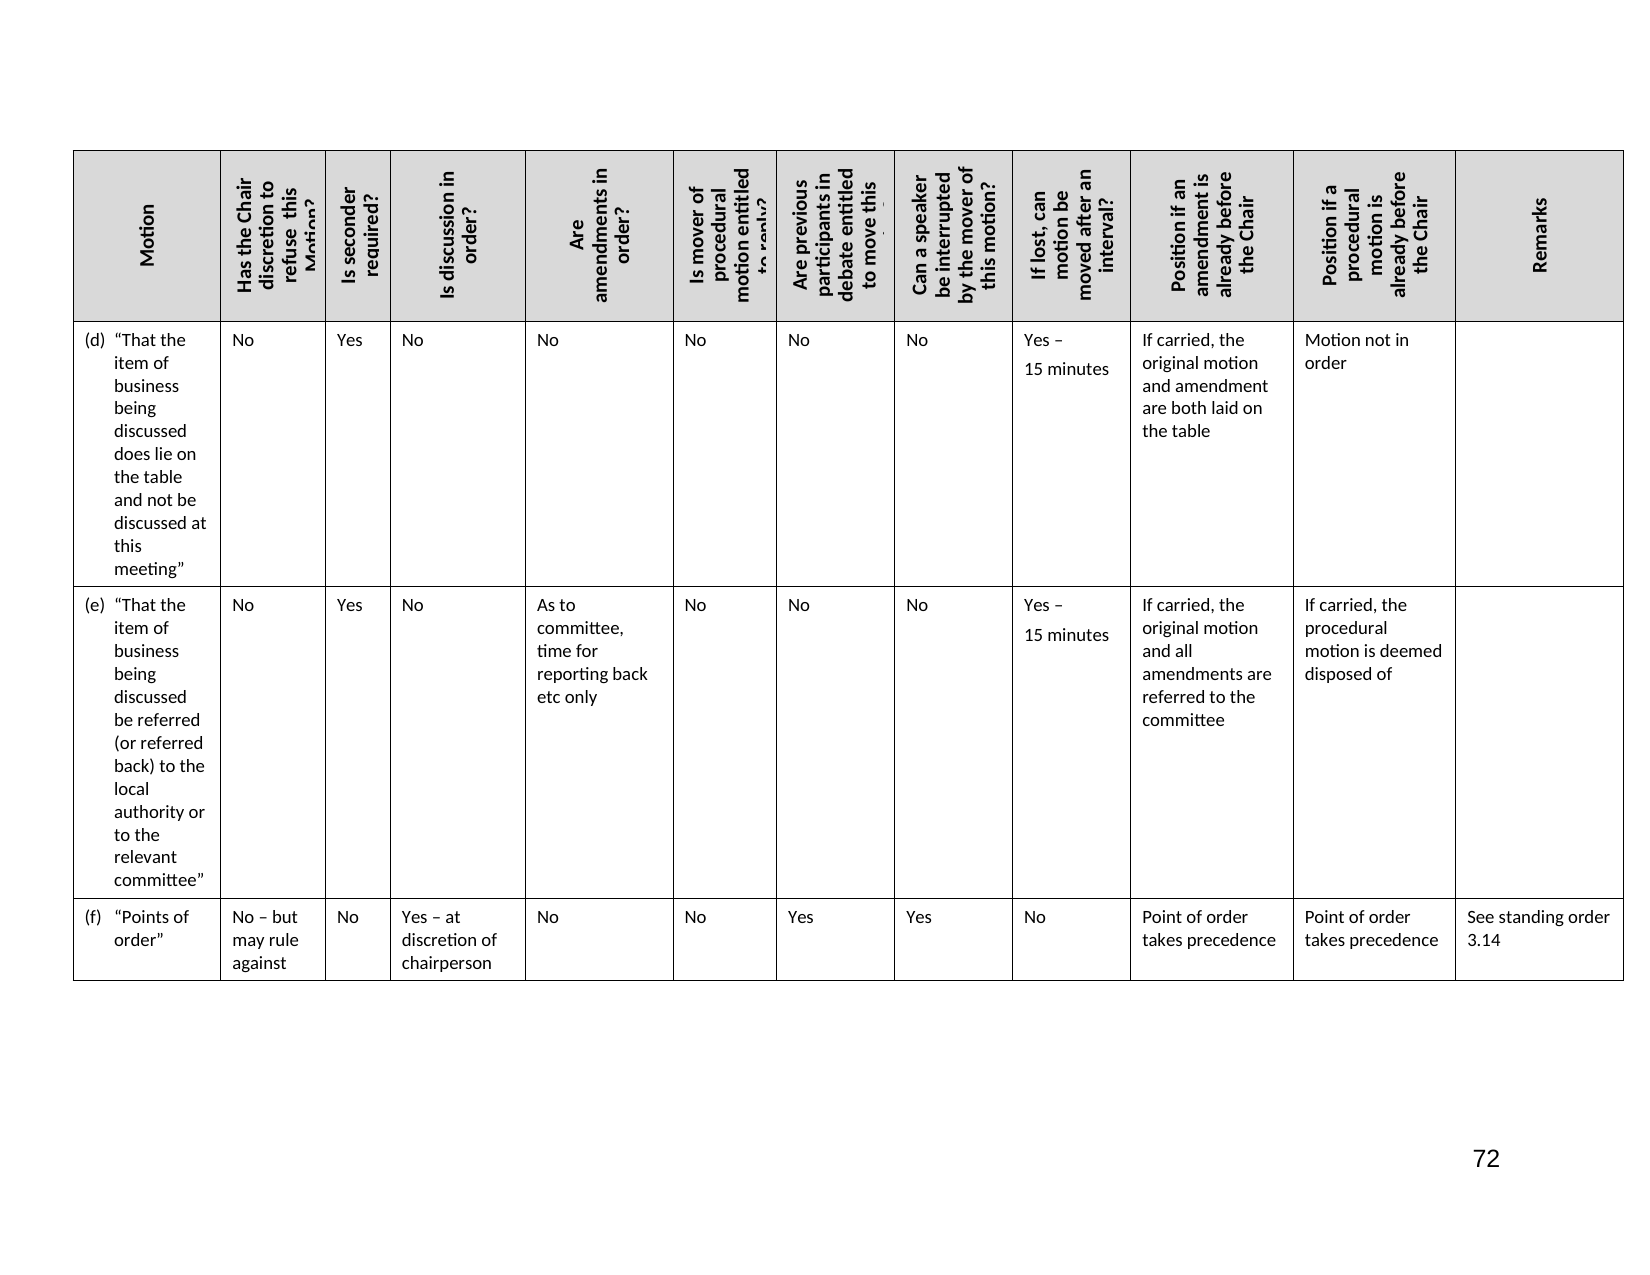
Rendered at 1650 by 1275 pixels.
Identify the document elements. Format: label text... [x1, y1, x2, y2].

table_cell See standing order 3.14 [1456, 899, 1623, 980]
table_header Position if an amendment is already before the Chair [1131, 151, 1293, 321]
table_cell No [221, 587, 325, 898]
table_cell If carried, the original motion and all amendments are referred to the committee [1131, 587, 1293, 898]
table_cell No [526, 899, 673, 980]
table_header Remarks [1456, 151, 1623, 321]
table_cell No [391, 322, 525, 586]
table_header Motion [74, 151, 220, 321]
table_cell No [391, 587, 525, 898]
table_cell Yes [895, 899, 1012, 980]
table_header Are previous participants in debate entitled to move this motion? [777, 151, 894, 321]
table_cell Yes – 15 minutes [1013, 587, 1130, 898]
table_cell [1456, 587, 1623, 898]
table_cell Yes – at discretion of chairperson [391, 899, 525, 980]
table_cell No [674, 587, 776, 898]
table_cell No [1013, 899, 1130, 980]
table_cell Yes [326, 587, 390, 898]
table_cell No [777, 322, 894, 586]
table_cell As to committee, time for reporting back etc only [526, 587, 673, 898]
table_cell No [674, 899, 776, 980]
table_cell If carried, the original motion and amendment are both laid on the table [1131, 322, 1293, 586]
table_cell [1456, 322, 1623, 586]
table_cell “That the item of business being discussed be referred (or referred back) to the local authority or to the relevant committee” [74, 587, 220, 898]
table_header Position if a procedural motion is already before the Chair [1294, 151, 1455, 321]
table_cell Point of order takes precedence [1294, 899, 1455, 980]
table_cell If carried, the procedural motion is deemed disposed of [1294, 587, 1455, 898]
table_cell No [895, 322, 1012, 586]
table_header Is mover of procedural motion entitled to reply? [674, 151, 776, 321]
table_cell No [895, 587, 1012, 898]
table_header Is discussion in order? [391, 151, 525, 321]
table_cell “That the item of business being discussed does lie on the table and not be discussed at this meeting” [74, 322, 220, 586]
table_cell Yes [777, 899, 894, 980]
table_header If lost, can motion be moved after an interval? [1013, 151, 1130, 321]
table_header Are amendments in order? [526, 151, 673, 321]
table_cell Point of order takes precedence [1131, 899, 1293, 980]
table_cell No [526, 322, 673, 586]
table_cell Motion not in order [1294, 322, 1455, 586]
table_cell Yes [326, 322, 390, 586]
table_cell No [221, 322, 325, 586]
table_cell “Points of order” [74, 899, 220, 980]
table_cell No [777, 587, 894, 898]
table_header Has the Chair discretion to refuse this Motion? [221, 151, 325, 321]
table_cell Yes – 15 minutes [1013, 322, 1130, 586]
table_header Is seconder required? [326, 151, 390, 321]
table_cell No – but may rule against [221, 899, 325, 980]
table_cell No [326, 899, 390, 980]
table_cell No [674, 322, 776, 586]
table_header Can a speaker be interrupted by the mover of this motion? [895, 151, 1012, 321]
